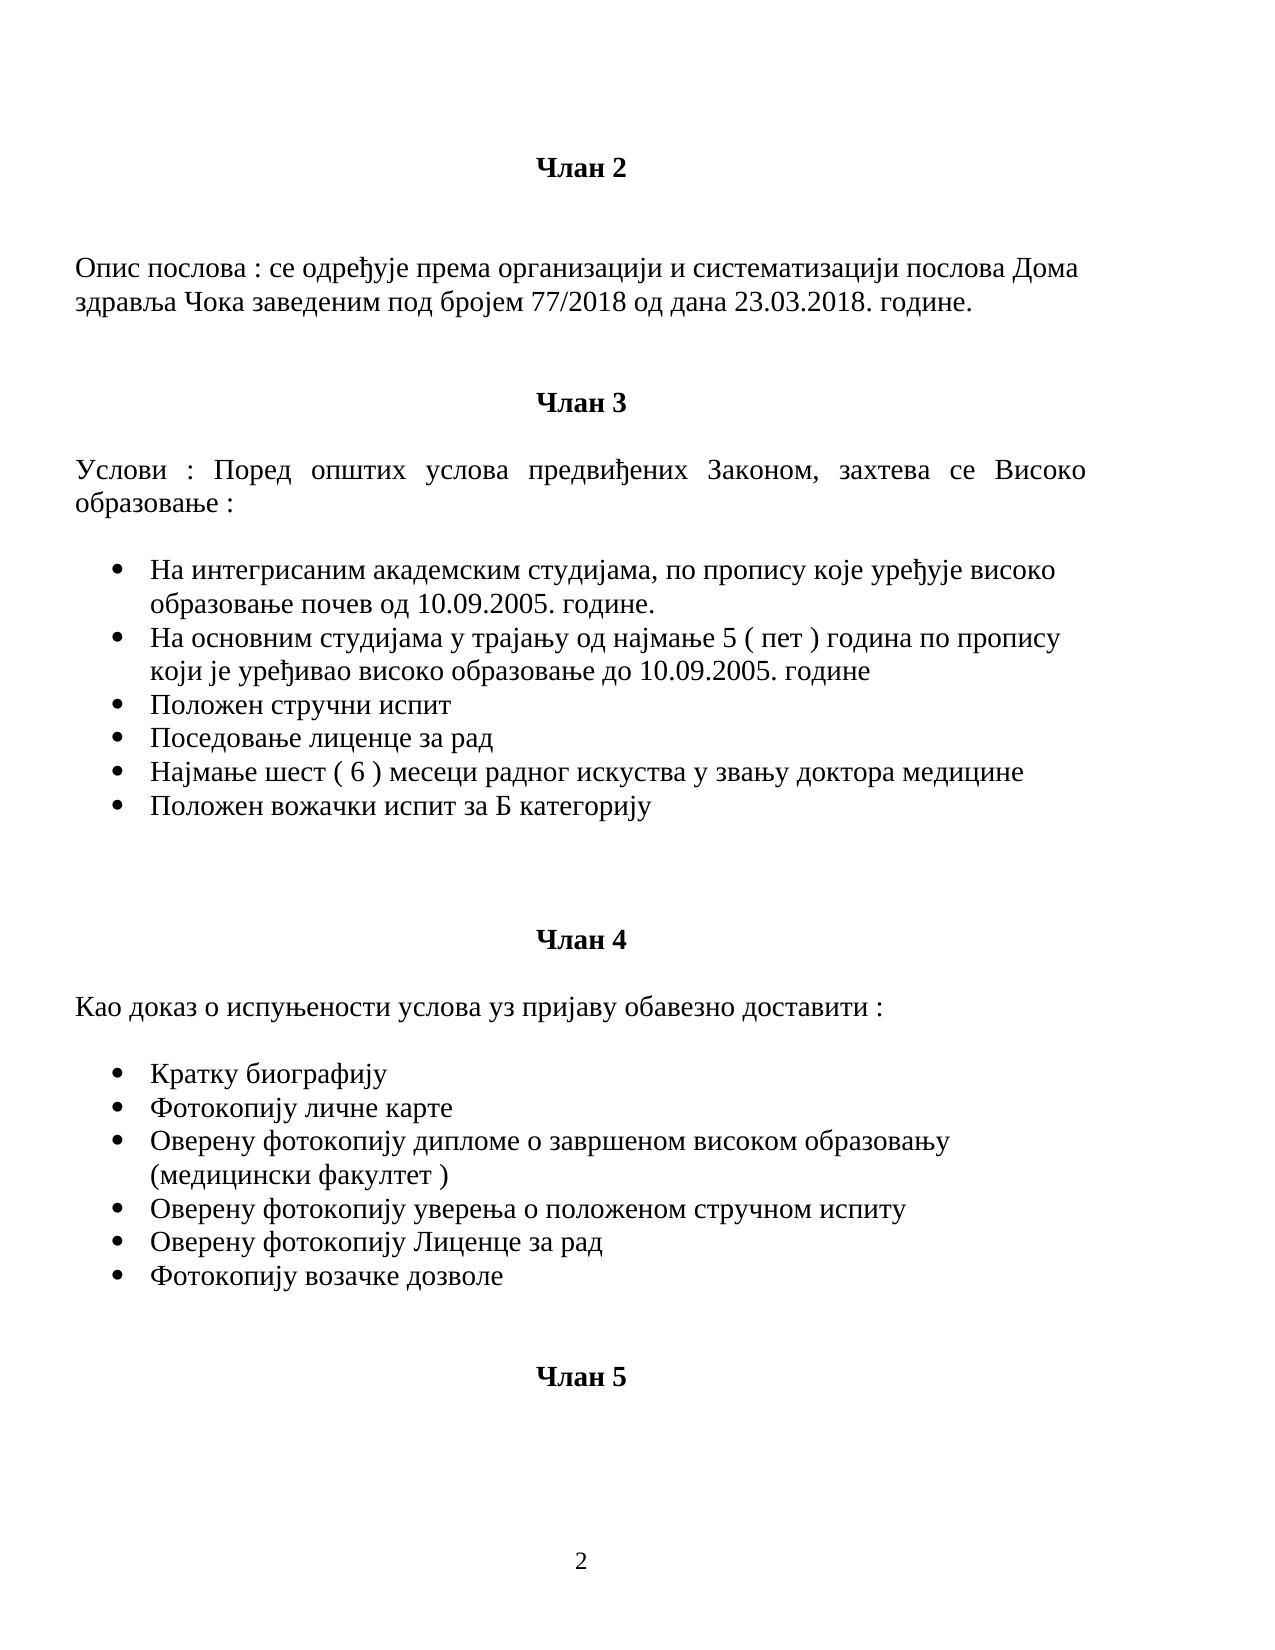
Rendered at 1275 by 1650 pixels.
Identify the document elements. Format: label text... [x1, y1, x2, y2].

text Члан 5 [75, 1359, 1087, 1392]
list Најмање шест ( 6 ) месеци радног искуства у звању доктора медицине [112, 754, 1087, 788]
text Члан 2 [75, 150, 1087, 183]
list Оверену фотокопију уверења о положеном стручном испиту [112, 1191, 1087, 1224]
list Положен вожачки испит за Б категорију [112, 788, 1087, 821]
text Као доказ о испуњености услова уз пријаву обавезно доставити : [75, 989, 1087, 1023]
list Оверену фотокопију Лиценце за рад [112, 1224, 1087, 1258]
text Члан 3 [75, 385, 1087, 418]
text Опис послова : се одређује према организацији и систематизацији послова Дома здравља Чока заведеним под бројем 77/2018 од дана 23.03.2018. године. [75, 251, 1087, 318]
text Члан 4 [75, 922, 1087, 956]
list Оверену фотокопију дипломе о завршеном високом образовању (медицински факултет ) [112, 1123, 1087, 1191]
list Фотокопију возачке дозволе [112, 1258, 1087, 1292]
list Положен стручни испит [112, 687, 1087, 721]
list Кратку биографију [112, 1056, 1087, 1090]
list На основним студијама у трајању од најмање 5 ( пет ) година по пропису који је уређивао високо образовање до 10.09.2005. године [112, 620, 1087, 687]
list Фотокопију личне карте [112, 1090, 1087, 1123]
text Услови : Поред општих услова предвиђених Законом, захтева се Високо образовање : [75, 452, 1087, 519]
list Поседовање лиценце за рад [112, 721, 1087, 754]
list На интегрисаним академским студијама, по пропису које уређује високо образовање почев од 10.09.2005. године. [112, 552, 1087, 620]
